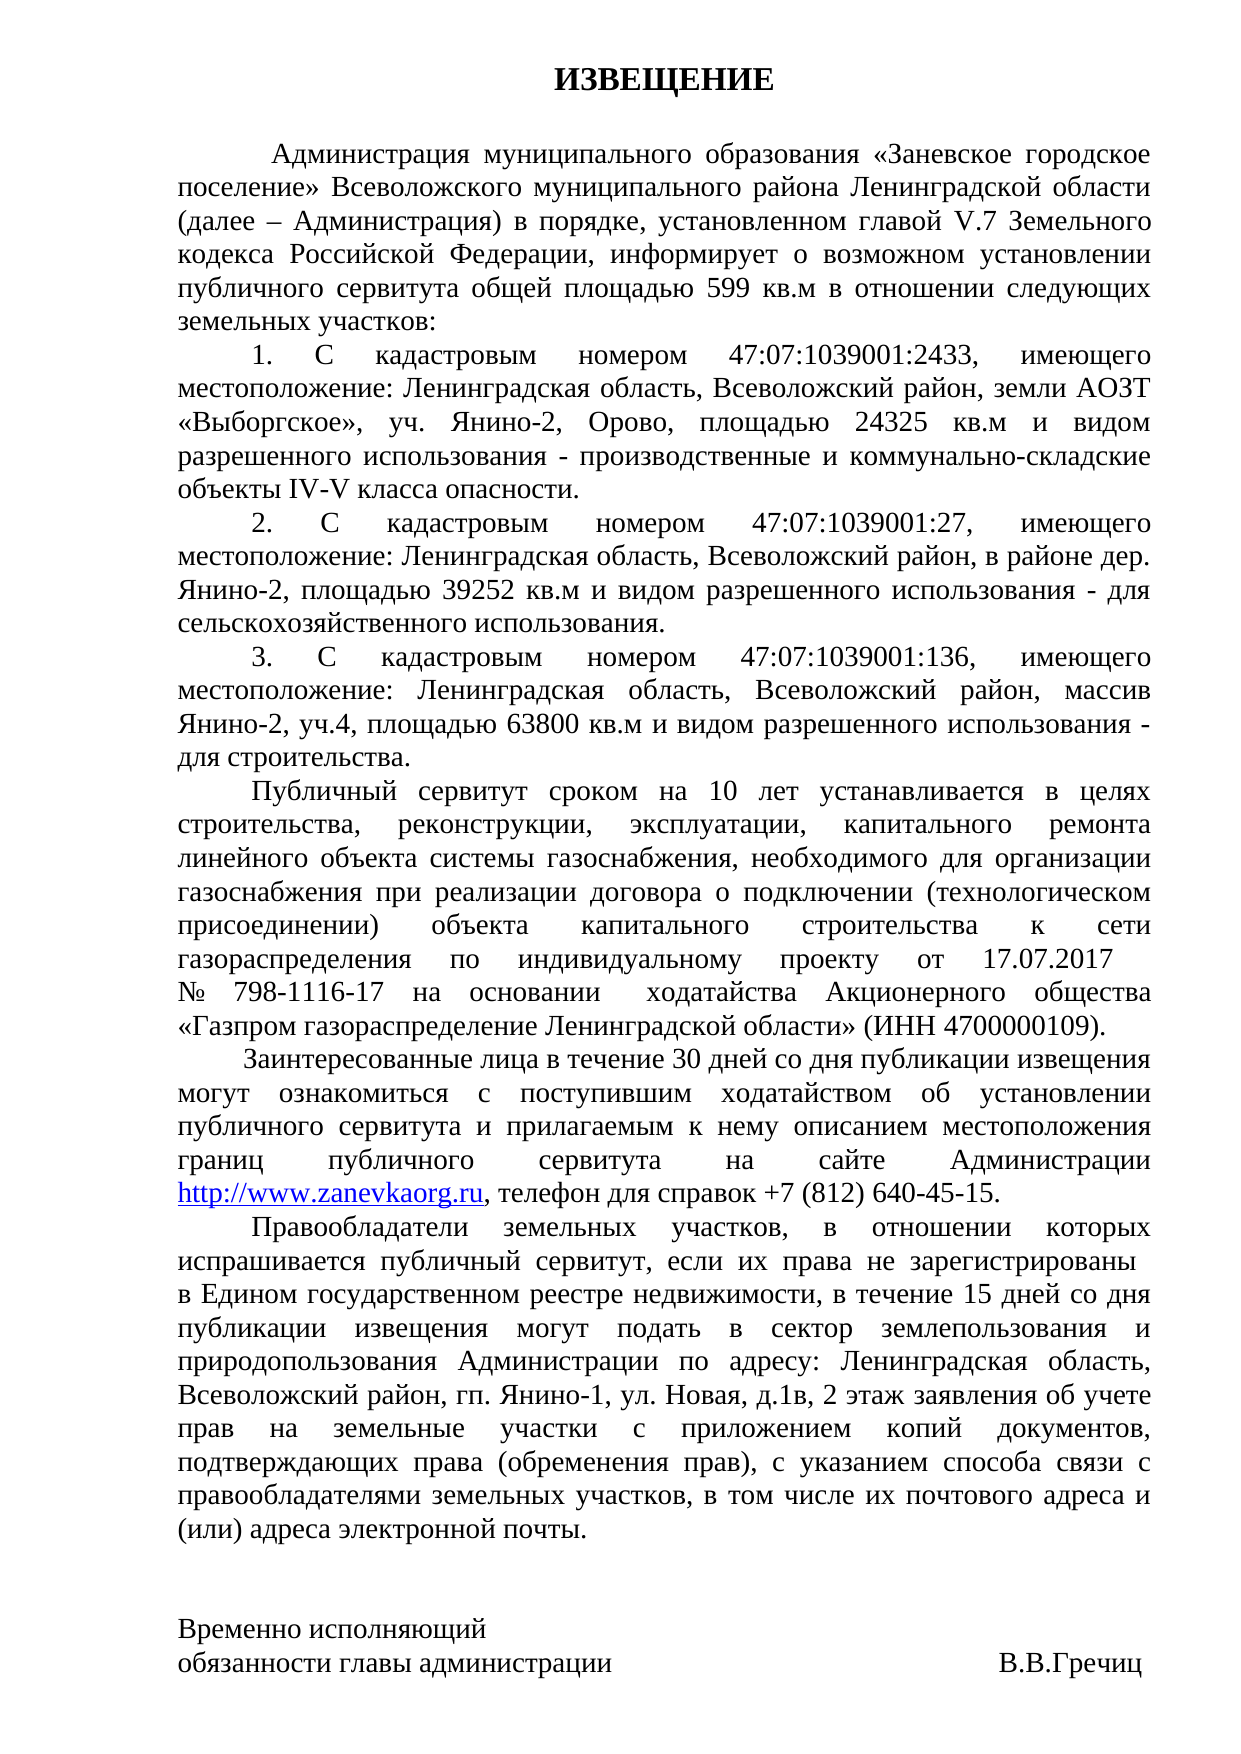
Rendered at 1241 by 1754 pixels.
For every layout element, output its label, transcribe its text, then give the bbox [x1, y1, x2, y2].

text Временно исполняющий обязанности главы администрации В.В.Гречиц [177, 1612, 1152, 1679]
text Заинтересованные лица в течение 30 дней со дня публикации извещения могут ознакомиться с поступившим ходатайством об установлении публичного сервитута и прилагаемым к нему описанием местоположения границ публичного сервитута на сайте Администрации http://www.zanevkaorg.ru, телефон для справок +7 (812) 640-45-15. [177, 1041, 1152, 1209]
text 2. С кадастровым номером 47:07:1039001:27, имеющего местоположение: Ленинградская область, Всеволожский район, в районе дер. Янино-2, площадью 39252 кв.м и видом разрешенного использования - для сельскохозяйственного использования. [177, 505, 1152, 639]
text ИЗВЕЩЕНИЕ [177, 59, 1152, 97]
text Правообладатели земельных участков, в отношении которых испрашивается публичный сервитут, если их права не зарегистрированы в Едином государственном реестре недвижимости, в течение 15 дней со дня публикации извещения могут подать в сектор землепользования и природопользования Администрации по адресу: Ленинградская область, Всеволожский район, гп. Янино-1, ул. Новая, д.1в, 2 этаж заявления об учете прав на земельные участки с приложением копий документов, подтверждающих права (обременения прав), с указанием способа связи с правообладателями земельных участков, в том числе их почтового адреса и (или) адреса электронной почты. [177, 1209, 1152, 1544]
text Администрация муниципального образования «Заневское городское поселение» Всеволожского муниципального района Ленинградской области (далее – Администрация) в порядке, установленном главой V.7 Земельного кодекса Российской Федерации, информирует о возможном установлении публичного сервитута общей площадью 599 кв.м в отношении следующих земельных участков: [177, 169, 1152, 337]
text 3. С кадастровым номером 47:07:1039001:136, имеющего местоположение: Ленинградская область, Всеволожский район, массив Янино-2, уч.4, площадью 63800 кв.м и видом разрешенного использования - для строительства. [177, 639, 1152, 773]
text 1. С кадастровым номером 47:07:1039001:2433, имеющего местоположение: Ленинградская область, Всеволожский район, земли АОЗТ «Выборгское», уч. Янино-2, Орово, площадью 24325 кв.м и видом разрешенного использования - производственные и коммунально-складские объекты IV-V класса опасности. [177, 337, 1152, 505]
text Публичный сервитут сроком на 10 лет устанавливается в целях строительства, реконструкции, эксплуатации, капитального ремонта линейного объекта системы газоснабжения, необходимого для организации газоснабжения при реализации договора о подключении (технологическом присоединении) объекта капитального строительства к сети газораспределения по индивидуальному проекту от 17.07.2017 № 798-1116-17 на основании ходатайства Акционерного общества «Газпром газораспределение Ленинградской области» (ИНН 4700000109). [177, 773, 1152, 1041]
